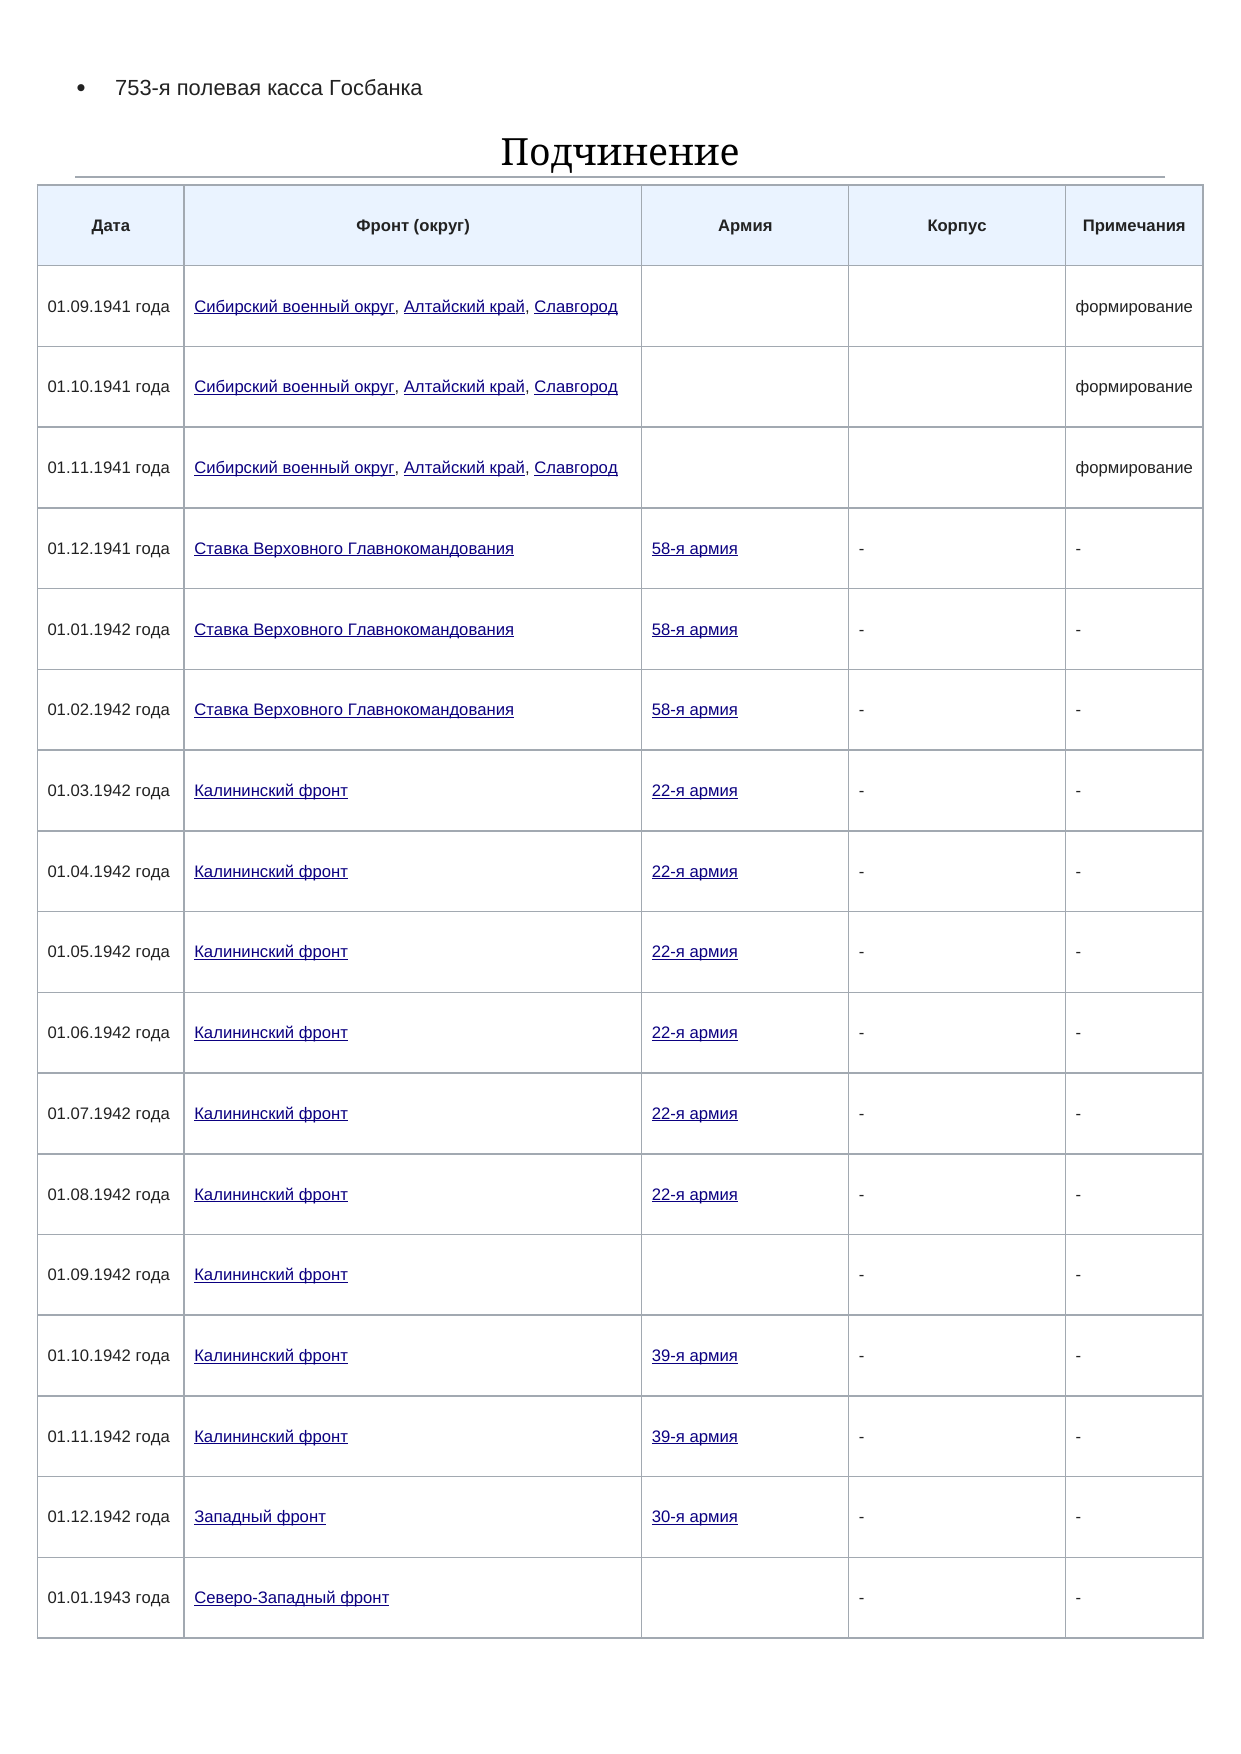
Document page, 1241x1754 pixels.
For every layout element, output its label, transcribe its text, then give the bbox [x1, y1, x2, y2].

table_cell 30-я армия [642, 1477, 848, 1556]
table_cell - [849, 1155, 1065, 1233]
table_header Армия [642, 186, 848, 265]
table_cell [849, 266, 1065, 346]
table_cell - [849, 1397, 1065, 1476]
table_cell Калининский фронт [185, 1316, 641, 1395]
table_cell 01.10.1942 года [38, 1316, 183, 1395]
table_cell формирование [1066, 428, 1202, 507]
table_cell 22-я армия [642, 1074, 848, 1153]
table_cell [642, 1235, 848, 1314]
table_cell - [849, 1477, 1065, 1556]
table_cell 01.11.1942 года [38, 1397, 183, 1476]
table_cell формирование [1066, 347, 1202, 426]
table_cell Калининский фронт [185, 993, 641, 1072]
table_cell - [1066, 1316, 1202, 1395]
table_cell - [1066, 751, 1202, 830]
table_cell 58-я армия [642, 670, 848, 749]
table_header Дата [38, 186, 183, 265]
table_cell 01.01.1942 года [38, 589, 183, 668]
table_cell 22-я армия [642, 832, 848, 911]
table_cell - [1066, 670, 1202, 749]
table_header Фронт (округ) [185, 186, 641, 265]
table_cell Северо-Западный фронт [185, 1558, 641, 1637]
table_cell Ставка Верховного Главнокомандования [185, 509, 641, 588]
table_cell 01.04.1942 года [38, 832, 183, 911]
table_cell Ставка Верховного Главнокомандования [185, 589, 641, 668]
table_cell 01.01.1943 года [38, 1558, 183, 1637]
table_header Примечания [1066, 186, 1202, 265]
table_cell 58-я армия [642, 589, 848, 668]
table_cell - [849, 509, 1065, 588]
table_cell - [1066, 1074, 1202, 1153]
table_cell - [849, 1074, 1065, 1153]
table_cell - [1066, 509, 1202, 588]
table_cell Калининский фронт [185, 1235, 641, 1314]
table_cell Сибирский военный округ, Алтайский край, Славгород [185, 428, 641, 507]
table_cell - [1066, 1155, 1202, 1233]
table_cell - [849, 912, 1065, 991]
table_cell 22-я армия [642, 1155, 848, 1233]
table_cell 01.06.1942 года [38, 993, 183, 1072]
table_cell Калининский фронт [185, 912, 641, 991]
table_cell 01.08.1942 года [38, 1155, 183, 1233]
table_cell - [849, 1235, 1065, 1314]
table_cell - [1066, 912, 1202, 991]
table_cell [642, 266, 848, 346]
table_cell - [1066, 1477, 1202, 1556]
table_cell - [1066, 993, 1202, 1072]
table_cell Сибирский военный округ, Алтайский край, Славгород [185, 347, 641, 426]
table_cell формирование [1066, 266, 1202, 346]
table_cell Калининский фронт [185, 832, 641, 911]
table_cell 01.03.1942 года [38, 751, 183, 830]
table_cell - [849, 1558, 1065, 1637]
table_cell Калининский фронт [185, 1397, 641, 1476]
table_cell - [849, 832, 1065, 911]
table_header Корпус [849, 186, 1065, 265]
table_cell - [849, 993, 1065, 1072]
table_cell 01.11.1941 года [38, 428, 183, 507]
table_cell [642, 428, 848, 507]
table_cell [642, 1558, 848, 1637]
table_cell 01.09.1942 года [38, 1235, 183, 1314]
table_cell 01.02.1942 года [38, 670, 183, 749]
table_cell - [1066, 1558, 1202, 1637]
table_cell - [849, 751, 1065, 830]
table_cell 22-я армия [642, 751, 848, 830]
table_cell 58-я армия [642, 509, 848, 588]
table_cell - [1066, 1235, 1202, 1314]
table_cell Западный фронт [185, 1477, 641, 1556]
table_cell [642, 347, 848, 426]
table_cell - [849, 589, 1065, 668]
table_cell 01.10.1941 года [38, 347, 183, 426]
table_cell 01.12.1942 года [38, 1477, 183, 1556]
table_cell - [1066, 1397, 1202, 1476]
table_cell 01.09.1941 года [38, 266, 183, 346]
table_cell Сибирский военный округ, Алтайский край, Славгород [185, 266, 641, 346]
table_cell 39-я армия [642, 1316, 848, 1395]
table_cell Калининский фронт [185, 1074, 641, 1153]
table_cell - [1066, 589, 1202, 668]
table_cell 01.12.1941 года [38, 509, 183, 588]
list 753-я полевая касса Госбанка [77, 75, 1165, 100]
table_cell - [1066, 832, 1202, 911]
table_cell Ставка Верховного Главнокомандования [185, 670, 641, 749]
table_cell Калининский фронт [185, 1155, 641, 1233]
table_cell Калининский фронт [185, 751, 641, 830]
table_cell 01.05.1942 года [38, 912, 183, 991]
table_cell 22-я армия [642, 912, 848, 991]
table_cell [849, 347, 1065, 426]
table_cell 01.07.1942 года [38, 1074, 183, 1153]
text Подчинение [75, 125, 1165, 176]
table_cell - [849, 670, 1065, 749]
table_cell [849, 428, 1065, 507]
table_cell 22-я армия [642, 993, 848, 1072]
table_cell 39-я армия [642, 1397, 848, 1476]
table_cell - [849, 1316, 1065, 1395]
